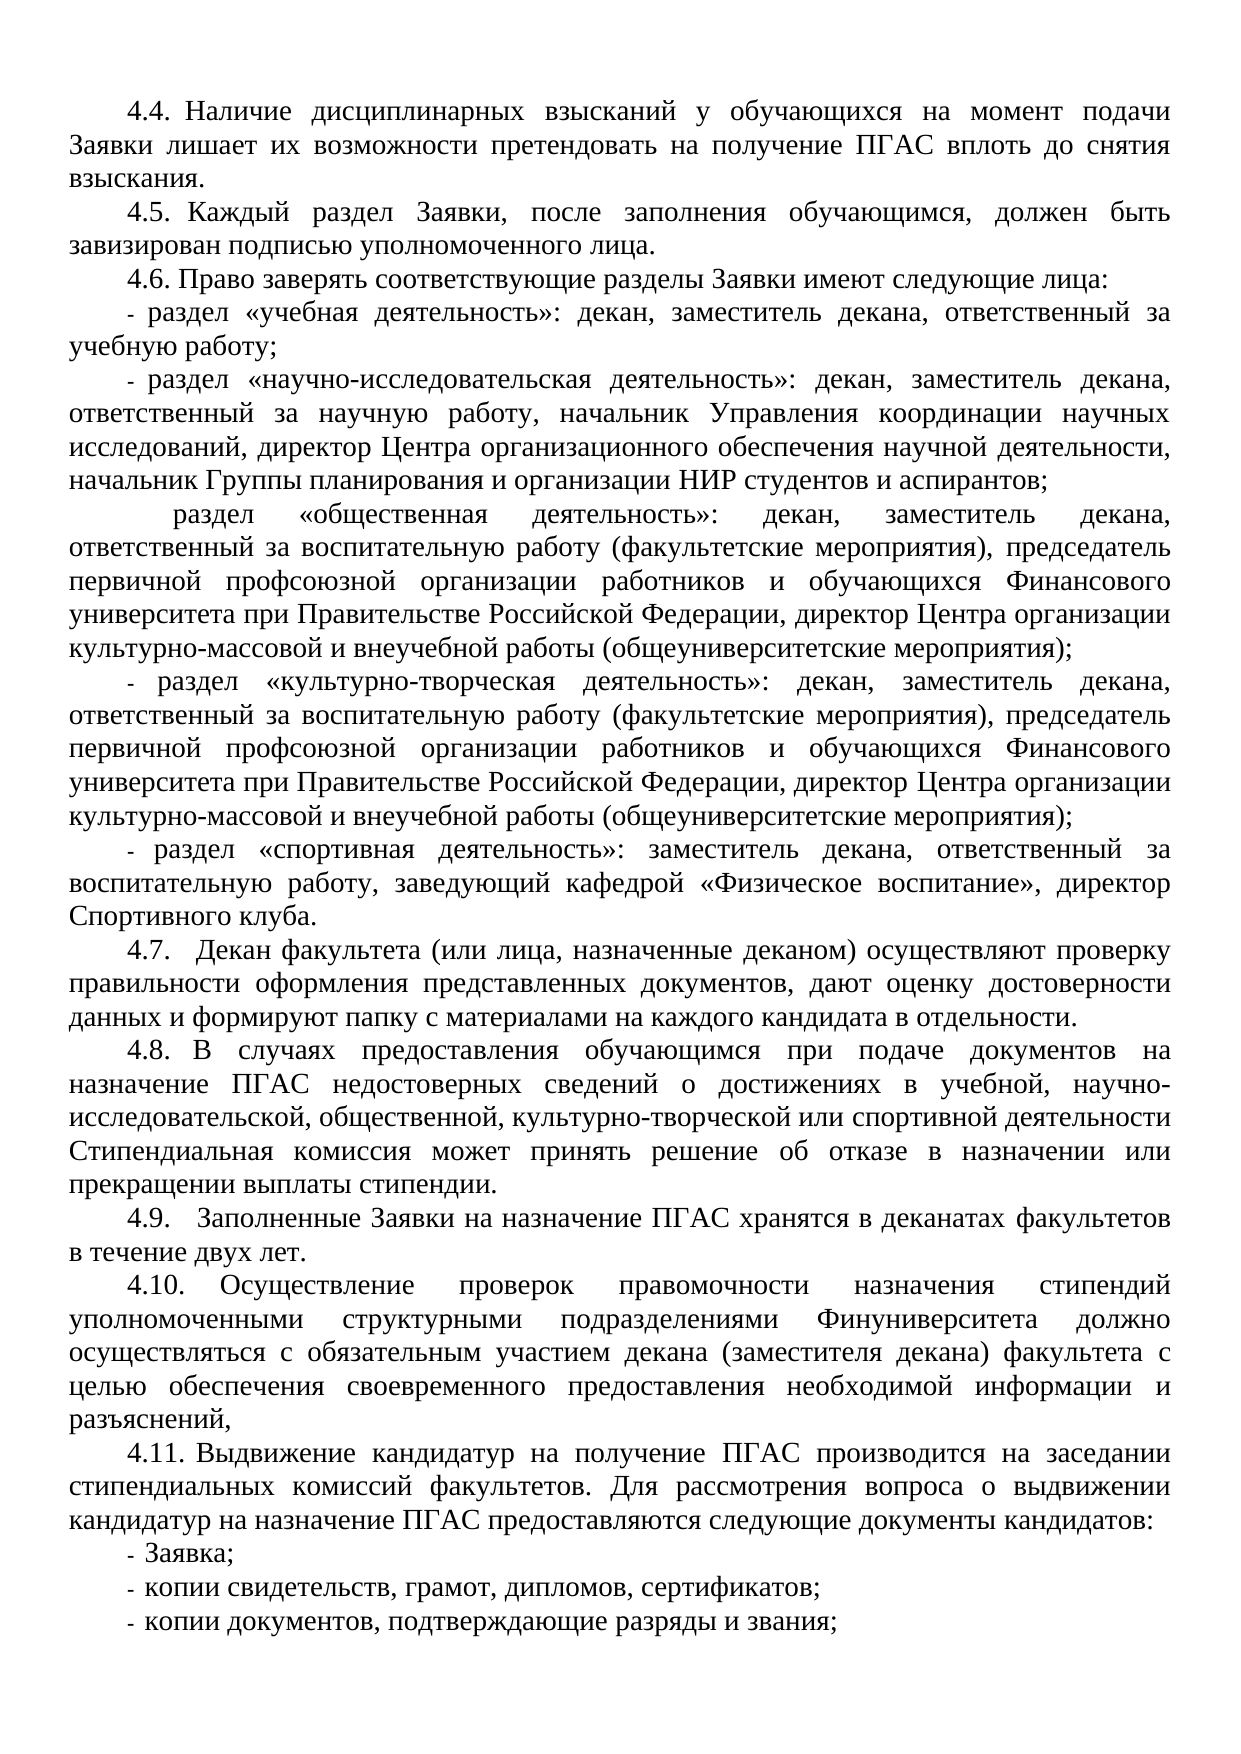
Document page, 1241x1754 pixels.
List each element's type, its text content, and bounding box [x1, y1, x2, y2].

list Заполненные Заявки на назначение ПГАС хранятся в деканатах факультетов в течение двух лет. [68, 1200, 1171, 1267]
list Осуществление проверок правомочности назначения стипендий уполномоченными структурными подразделениями Финуниверситета должно осуществляться с обязательным участием декана (заместителя декана) факультета с целью обеспечения своевременного предоставления необходимой информации и разъяснений, [68, 1267, 1171, 1435]
list раздел «культурно-творческая деятельность»: декан, заместитель декана, ответственный за воспитательную работу (факультетские мероприятия), председатель первичной профсоюзной организации работников и обучающихся Финансового университета при Правительстве Российской Федерации, директор Центра организации культурно-массовой и внеучебной работы (общеуниверситетские мероприятия); [68, 663, 1171, 831]
list Декан факультета (или лица, назначенные деканом) осуществляют проверку правильности оформления представленных документов, дают оценку достоверности данных и формируют папку с материалами на каждого кандидата в отдельности. [68, 932, 1171, 1032]
list Право заверять соответствующие разделы Заявки имеют следующие лица: [68, 261, 1173, 294]
list Каждый раздел Заявки, после заполнения обучающимся, должен быть завизирован подписью уполномоченного лица. [68, 194, 1171, 261]
list раздел «научно-исследовательская деятельность»: декан, заместитель декана, ответственный за научную работу, начальник Управления координации научных исследований, директор Центра организационного обеспечения научной деятельности, начальник Группы планирования и организации НИР студентов и аспирантов; [68, 362, 1171, 496]
list копии документов, подтверждающие разряды и звания; [68, 1603, 1173, 1636]
list копии свидетельств, грамот, дипломов, сертификатов; [68, 1569, 1173, 1603]
list Наличие дисциплинарных взысканий у обучающихся на момент подачи Заявки лишает их возможности претендовать на получение ПГАС вплоть до снятия взыскания. [68, 93, 1171, 194]
list раздел «спортивная деятельность»: заместитель декана, ответственный за воспитательную работу, заведующий кафедрой «Физическое воспитание», директор Спортивного клуба. [68, 831, 1171, 932]
text раздел «общественная деятельность»: декан, заместитель декана, ответственный за воспитательную работу (факультетские мероприятия), председатель первичной профсоюзной организации работников и обучающихся Финансового университета при Правительстве Российской Федерации, директор Центра организации культурно-массовой и внеучебной работы (общеуниверситетские мероприятия); [68, 496, 1171, 663]
list раздел «учебная деятельность»: декан, заместитель декана, ответственный за учебную работу; [68, 294, 1171, 362]
list Выдвижение кандидатур на получение ПГАС производится на заседании стипендиальных комиссий факультетов. Для рассмотрения вопроса о выдвижении кандидатур на назначение ПГАС предоставляются следующие документы кандидатов: [68, 1435, 1171, 1536]
list В случаях предоставления обучающимся при подаче документов на назначение ПГАС недостоверных сведений о достижениях в учебной, научно- исследовательской, общественной, культурно-творческой или спортивной деятельности Стипендиальная комиссия может принять решение об отказе в назначении или прекращении выплаты стипендии. [68, 1032, 1171, 1200]
list Заявка; [68, 1536, 1173, 1569]
